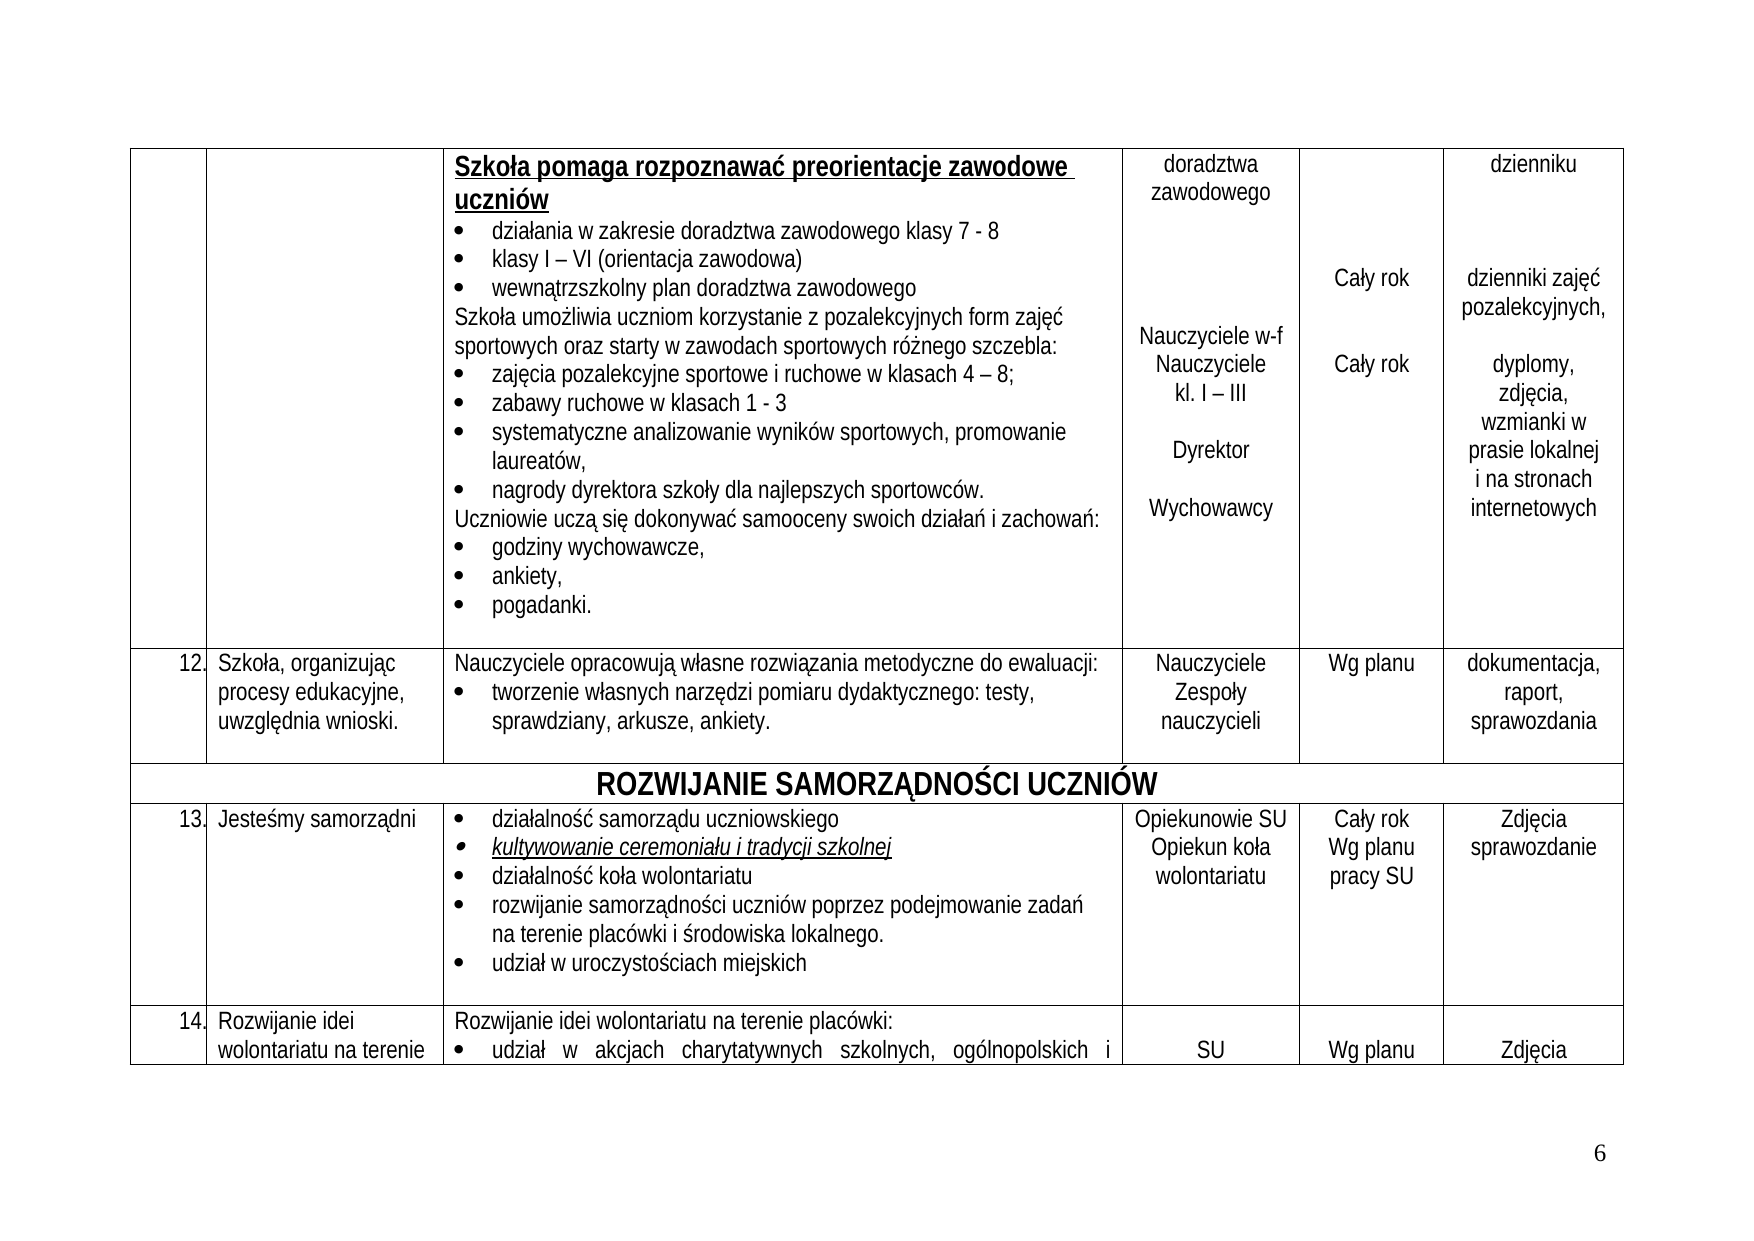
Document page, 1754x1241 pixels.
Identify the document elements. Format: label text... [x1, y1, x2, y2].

table_cell Nauczyciele opracowują własne rozwiązania metodyczne do ewaluacji: tworzenie własnych narzędzi pomiaru dydaktycznego: testy, sprawdziany, arkusze, ankiety. [444, 649, 1122, 763]
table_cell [207, 149, 443, 647]
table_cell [444, 149, 1122, 647]
table_cell działalność samorządu uczniowskiego kultywowanie ceremoniału i tradycji szkolnej działalność koła wolontariatu rozwijanie samorządności uczniów poprzez podejmowanie zadań na terenie placówki i środowiska lokalnego. udział w uroczystościach miejskich [444, 804, 1122, 1005]
table_cell [131, 649, 206, 763]
table_cell Zdjęcia sprawozdanie [1444, 804, 1623, 1005]
table_cell Jesteśmy samorządni [207, 804, 443, 1005]
table_cell Wg planu pracy koła [1300, 1006, 1443, 1064]
table_cell ROZWIJANIE SAMORZĄDNOŚCI UCZNIÓW [131, 764, 1623, 802]
table_cell Wg planu [1300, 649, 1443, 763]
table_cell dokumentacja, raport, sprawozdania [1444, 649, 1623, 763]
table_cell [1444, 1006, 1623, 1064]
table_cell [1123, 149, 1299, 647]
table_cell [1300, 149, 1443, 647]
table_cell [1444, 149, 1623, 647]
table_cell [131, 1006, 206, 1064]
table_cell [207, 1006, 443, 1064]
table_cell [444, 1006, 1122, 1064]
table_cell Opiekunowie SU Opiekun koła wolontariatu [1123, 804, 1299, 1005]
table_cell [1123, 1006, 1299, 1064]
table_cell Szkoła, organizując procesy edukacyjne, uwzględnia wnioski. [207, 649, 443, 763]
table_cell Cały rok Wg planu pracy SU [1300, 804, 1443, 1005]
table_cell Nauczyciele Zespoły nauczycieli [1123, 649, 1299, 763]
table_cell [131, 804, 206, 1005]
table_cell [131, 149, 206, 647]
